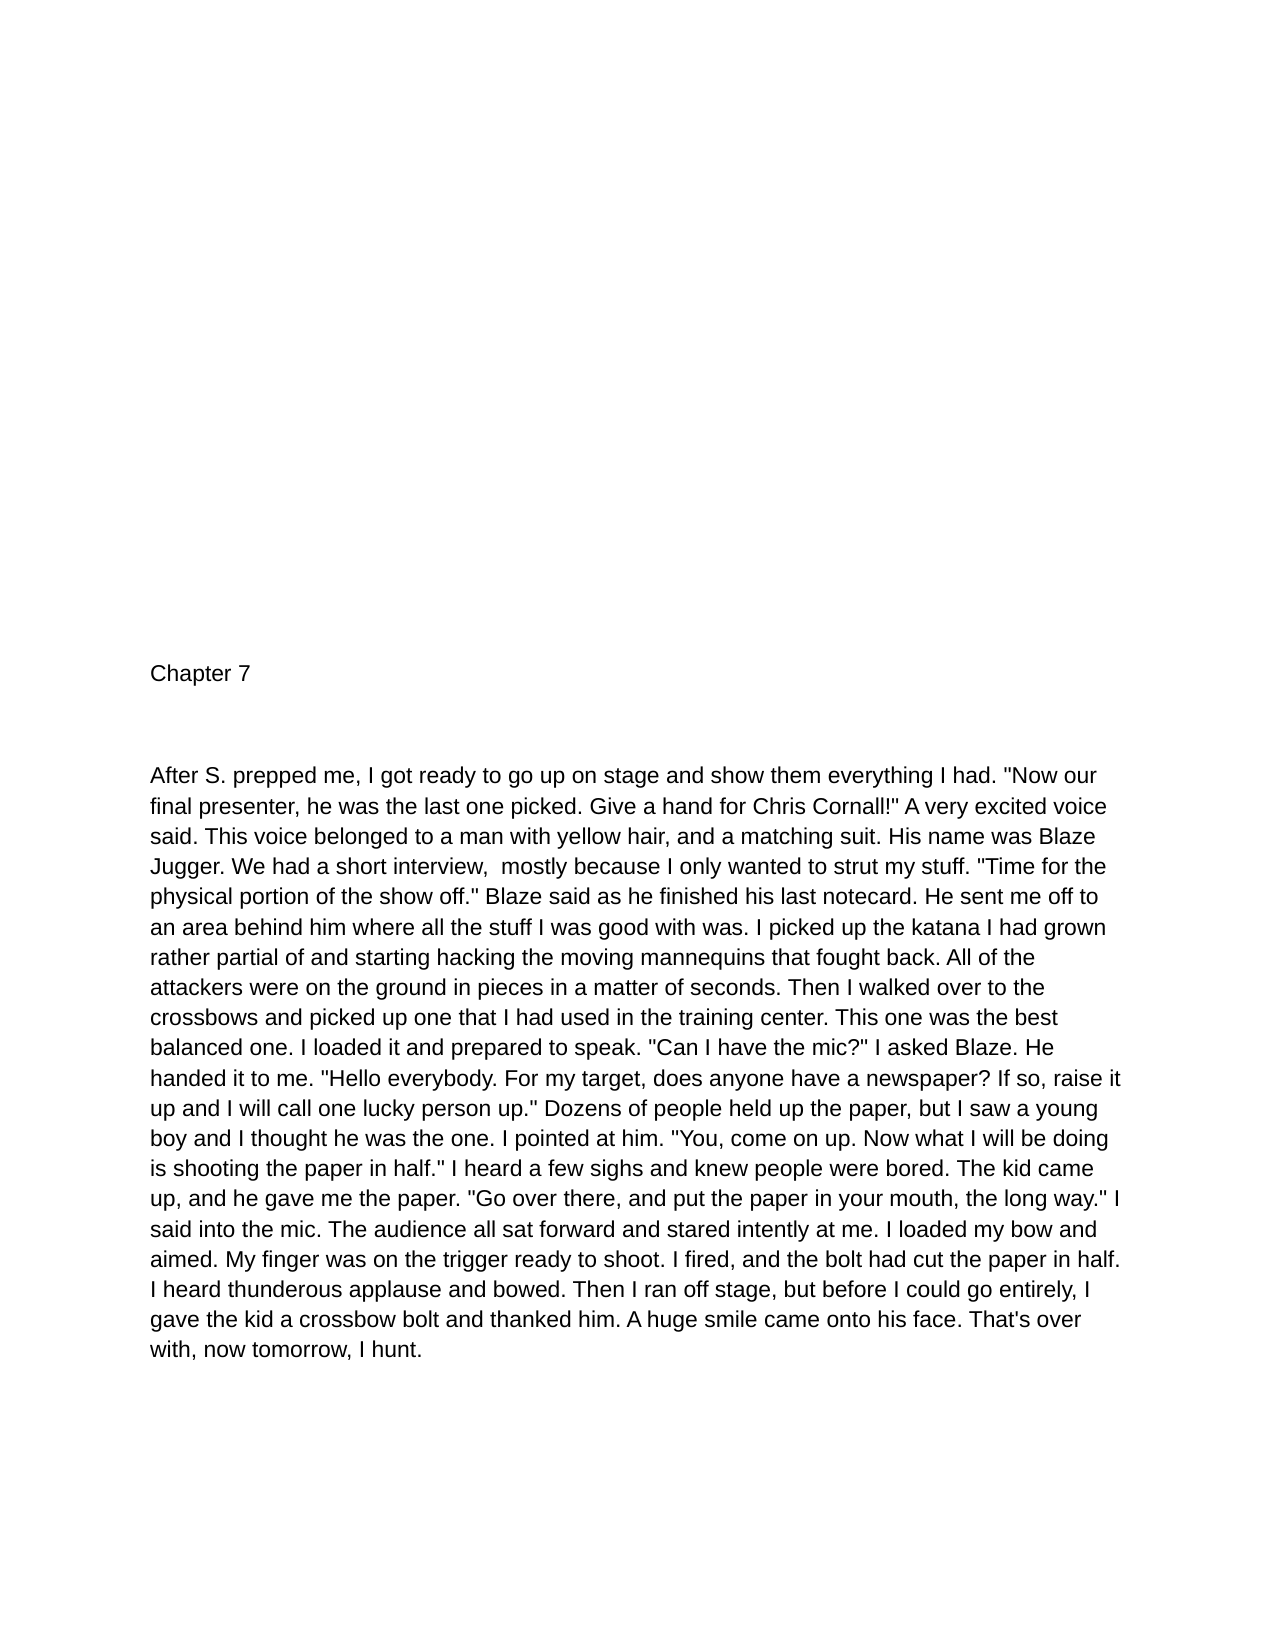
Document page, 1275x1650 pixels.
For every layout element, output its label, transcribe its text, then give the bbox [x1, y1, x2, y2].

text Chapter 7 [150, 660, 1125, 687]
text After S. prepped me, I got ready to go up on stage and show them everything I had. "Now our final presenter, he was the last one picked. Give a hand for Chris Cornall!" A very excited voice said. This voice belonged to a man with yellow hair, and a matching suit. His name was Blaze Jugger. We had a short interview, mostly because I only wanted to strut my stuff. "Time for the physical portion of the show off." Blaze said as he finished his last notecard. He sent me off to an area behind him where all the stuff I was good with was. I picked up the katana I had grown rather partial of and starting hacking the moving mannequins that fought back. All of the attackers were on the ground in pieces in a matter of seconds. Then I walked over to the crossbows and picked up one that I had used in the training center. This one was the best balanced one. I loaded it and prepared to speak. "Can I have the mic?" I asked Blaze. He handed it to me. "Hello everybody. For my target, does anyone have a newspaper? If so, raise it up and I will call one lucky person up." Dozens of people held up the paper, but I saw a young boy and I thought he was the one. I pointed at him. "You, come on up. Now what I will be doing is shooting the paper in half." I heard a few sighs and knew people were bored. The kid came up, and he gave me the paper. "Go over there, and put the paper in your mouth, the long way." I said into the mic. The audience all sat forward and stared intently at me. I loaded my bow and aimed. My finger was on the trigger ready to shoot. I fired, and the bolt had cut the paper in half. I heard thunderous applause and bowed. Then I ran off stage, but before I could go entirely, I gave the kid a crossbow bolt and thanked him. A huge smile came onto his face. That's over with, now tomorrow, I hunt. [150, 762, 1125, 1363]
